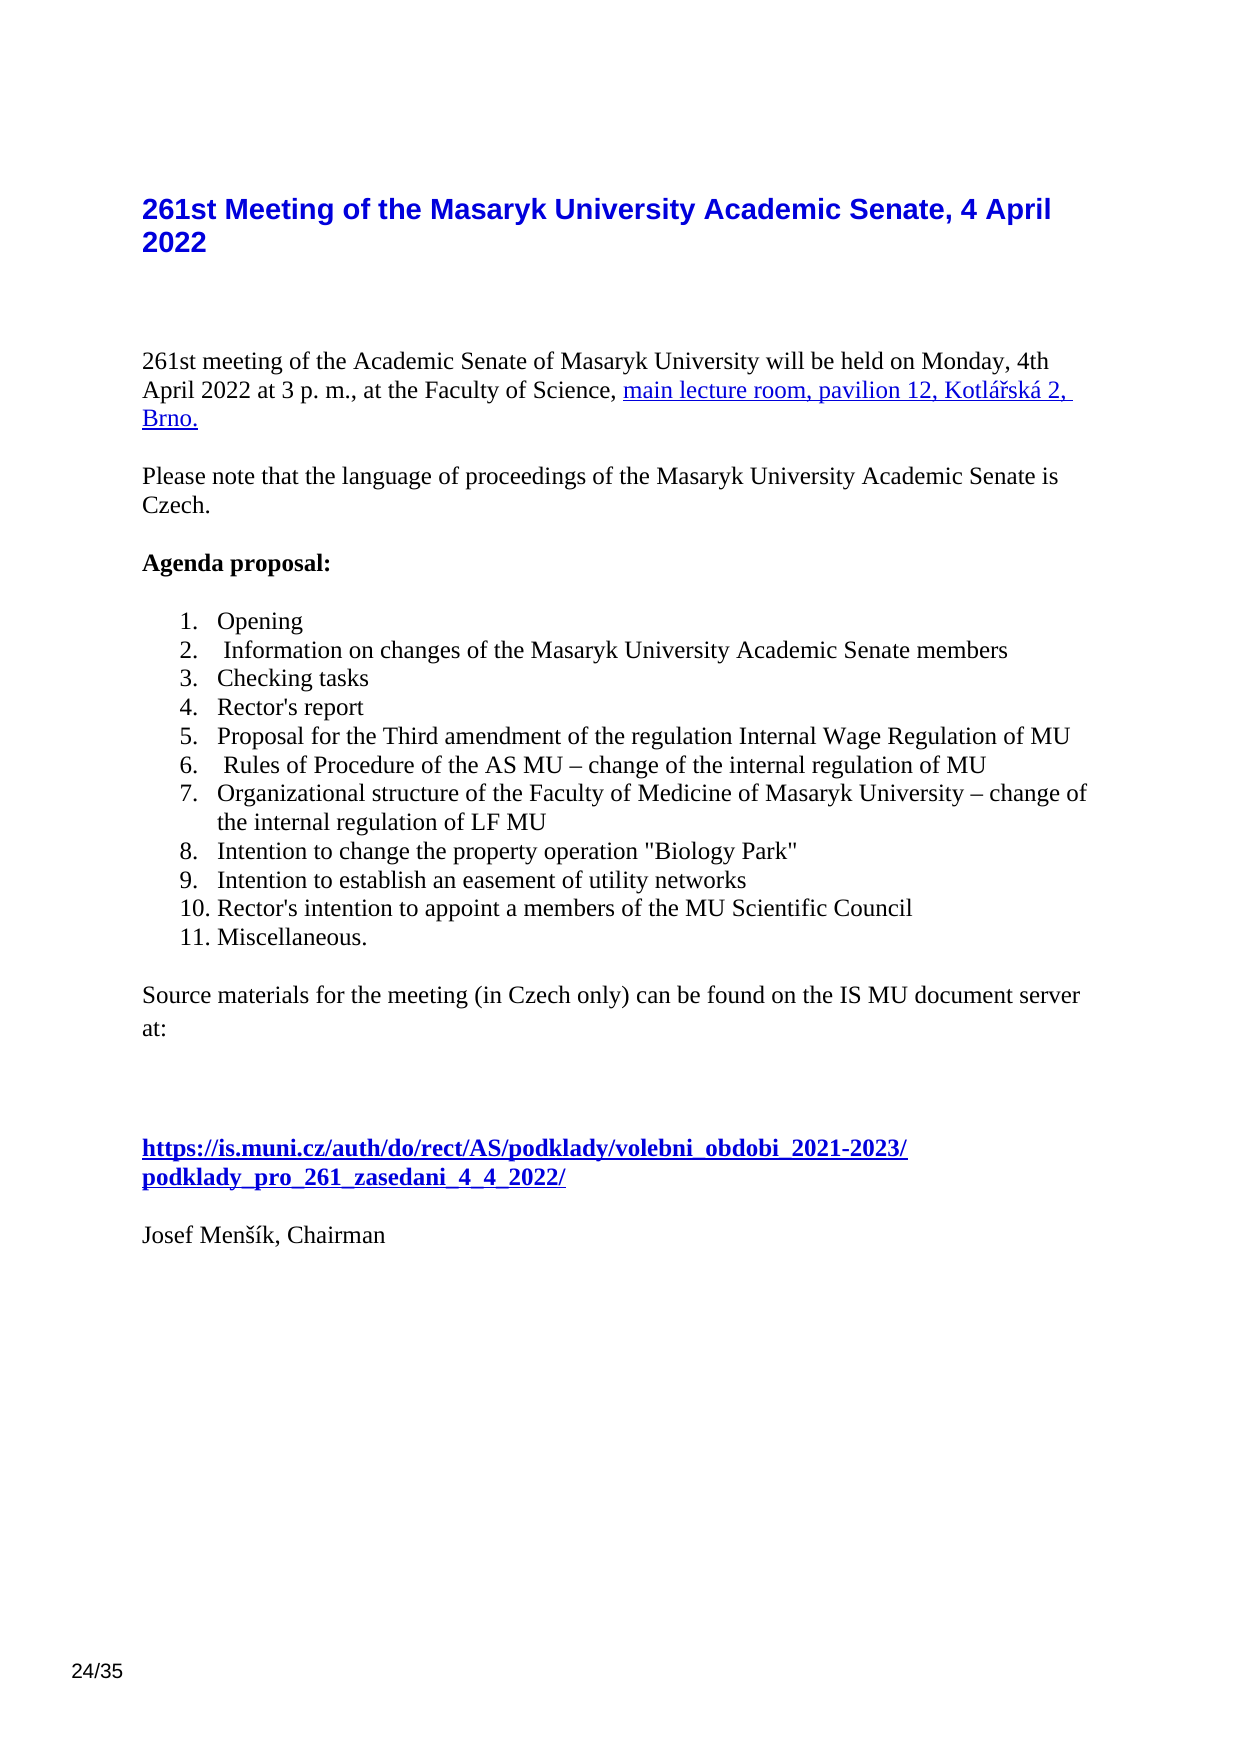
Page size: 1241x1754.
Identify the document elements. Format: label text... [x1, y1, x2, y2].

list Proposal for the Third amendment of the regulation Internal Wage Regulation of MU [179, 721, 1098, 750]
list Rector's report [179, 692, 1098, 721]
subtitle 261st Meeting of the Masaryk University Academic Senate, 4 April 2022 [142, 192, 1098, 259]
text Please note that the language of proceedings of the Masaryk University Academic Senate is Czech. [142, 461, 1098, 519]
list Organizational structure of the Faculty of Medicine of Masaryk University – change of the internal regulation of LF MU [179, 778, 1098, 836]
list Intention to establish an easement of utility networks [179, 865, 1098, 893]
text https://is.muni.cz/auth/do/rect/AS/podklady/volebni_obdobi_2021-2023/podklady_pro_261_zasedani_4_4_2022/ [142, 1133, 1098, 1191]
list Intention to change the property operation "Biology Park" [179, 836, 1098, 865]
list Rector's intention to appoint a members of the MU Scientific Council [179, 893, 1098, 922]
text 261st meeting of the Academic Senate of Masaryk University will be held on Monday, 4th April 2022 at 3 p. m., at the Faculty of Science, main lecture room, pavilion 12, Kotlářská 2, Brno. [142, 346, 1098, 432]
text Agenda proposal: [142, 548, 1098, 577]
list Opening [179, 606, 1098, 635]
list Rules of Procedure of the AS MU – change of the internal regulation of MU [179, 750, 1098, 778]
list Information on changes of the Masaryk University Academic Senate members [179, 635, 1098, 663]
text Josef Menšík, Chairman [142, 1220, 1098, 1249]
list Miscellaneous. [179, 922, 1098, 951]
list Checking tasks [179, 663, 1098, 692]
text Source materials for the meeting (in Czech only) can be found on the IS MU document server at: [142, 980, 1098, 1042]
